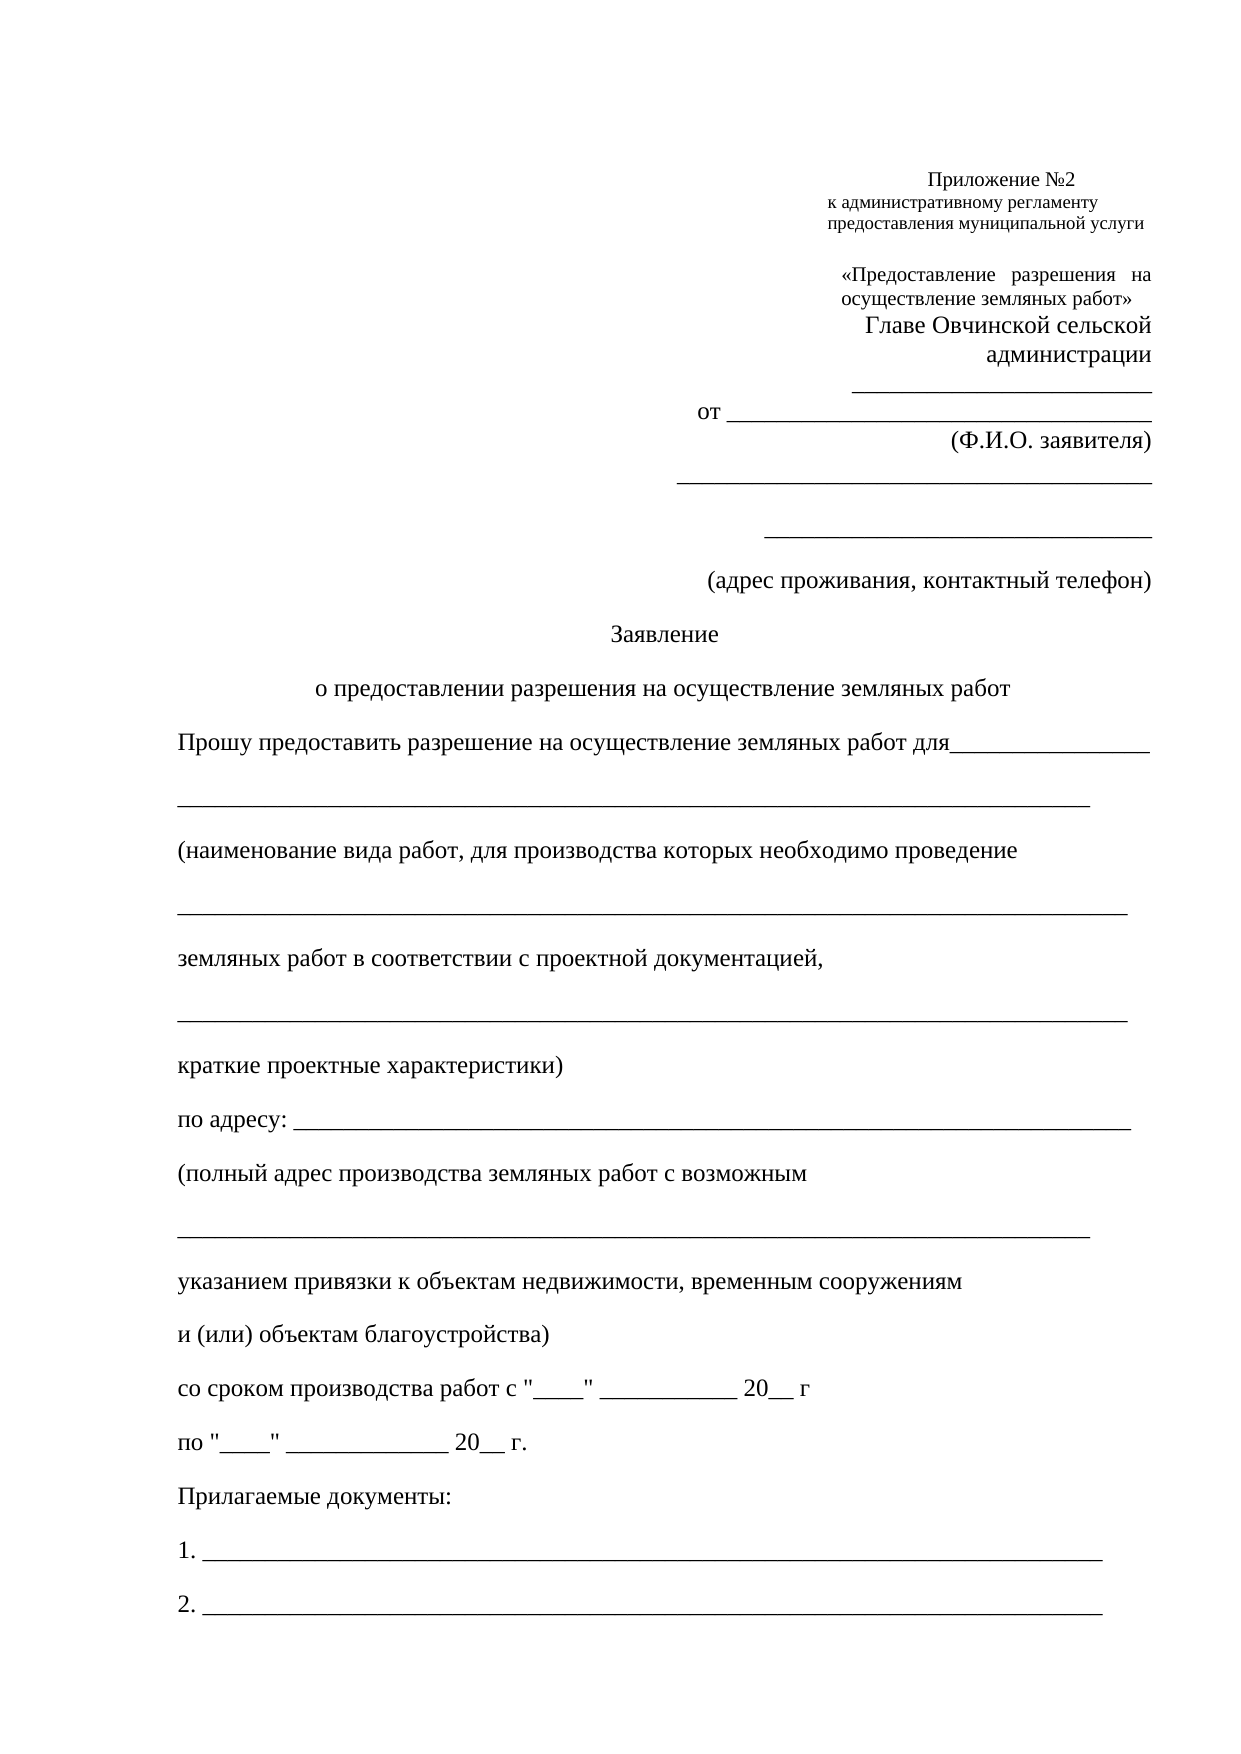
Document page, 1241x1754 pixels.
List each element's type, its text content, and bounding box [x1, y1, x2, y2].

text (адрес проживания, контактный телефон) [177, 566, 1152, 594]
text Главе Овчинской сельской администрации ________________________ [177, 310, 1152, 396]
text (наименование вида работ, для производства которых необходимо проведение [177, 835, 1152, 864]
text «Предоставление разрешения на осуществление земляных работ» [841, 234, 1152, 310]
text Прошу предоставить разрешение на осуществление земляных работ для________________ [177, 727, 1152, 756]
text Приложение №2 [177, 167, 1152, 191]
text от __________________________________ [177, 396, 1152, 425]
text (полный адрес производства земляных работ с возможным [177, 1158, 1152, 1187]
text краткие проектные характеристики) [177, 1050, 1152, 1079]
text и (или) объектам благоустройства) [177, 1319, 1152, 1348]
text 1. ________________________________________________________________________ [177, 1535, 1152, 1564]
text ______________________________________ [177, 458, 1152, 487]
text _________________________________________________________________________ [177, 1212, 1152, 1241]
text по "____" _____________ 20__ г. [177, 1427, 1152, 1456]
text указанием привязки к объектам недвижимости, временным сооружениям [177, 1266, 1152, 1294]
text Заявление [177, 619, 1152, 648]
text 2. ________________________________________________________________________ [177, 1589, 1152, 1618]
text по адресу: ___________________________________________________________________ [177, 1104, 1152, 1133]
text (Ф.И.О. заявителя) [177, 425, 1152, 454]
text ____________________________________________________________________________ [177, 889, 1152, 917]
text Прилагаемые документы: [177, 1481, 1152, 1510]
text со сроком производства работ с "____" ___________ 20__ г [177, 1373, 1152, 1402]
text земляных работ в соответствии с проектной документацией, [177, 943, 1152, 971]
text _________________________________________________________________________ [177, 781, 1152, 810]
text к административному регламенту [177, 191, 1152, 212]
text _______________________________ [177, 512, 1152, 541]
text ____________________________________________________________________________ [177, 996, 1152, 1025]
text предоставления муниципальной услуги [177, 212, 1152, 234]
text о предоставлении разрешения на осуществление земляных работ [177, 673, 1152, 702]
